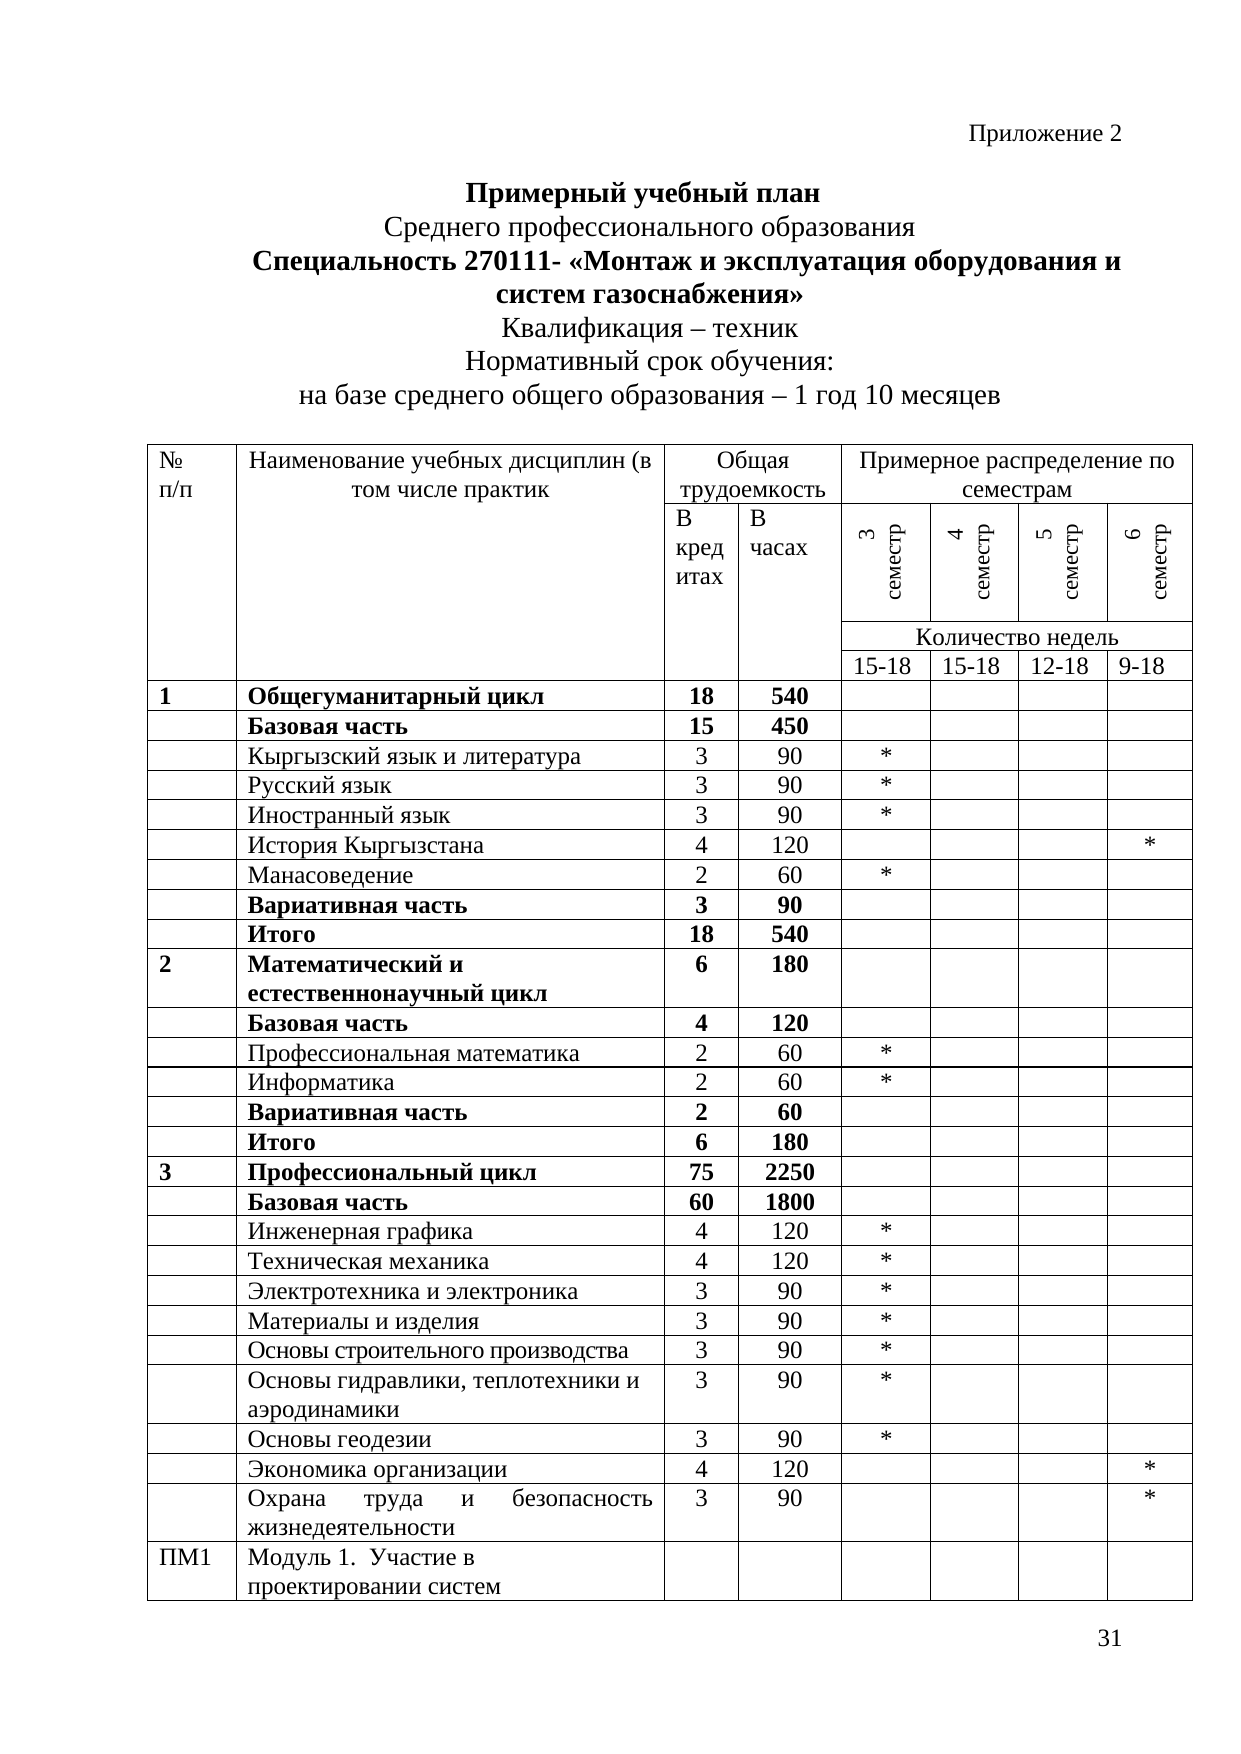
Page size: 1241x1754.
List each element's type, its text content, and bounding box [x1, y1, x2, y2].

table_cell 3 [665, 1365, 738, 1423]
table_cell [1019, 1454, 1107, 1482]
table_cell [842, 681, 930, 710]
table_cell Техническая механика [237, 1246, 664, 1275]
table_cell 3 семестр [842, 504, 930, 621]
table_cell 540 [739, 681, 841, 710]
table_cell [1108, 800, 1192, 829]
table_cell [1019, 1365, 1107, 1423]
table_cell * [1108, 1484, 1192, 1541]
table_cell Профессиональный цикл [237, 1157, 664, 1186]
table_cell [1108, 1306, 1192, 1334]
table_cell 15-18 [842, 651, 930, 680]
table_cell [1108, 741, 1192, 769]
table_cell 120 [739, 830, 841, 859]
table_cell 4 [665, 1246, 738, 1275]
table_cell Общегуманитарный цикл [237, 681, 664, 710]
table_cell [842, 1484, 930, 1541]
table_cell [931, 890, 1018, 918]
table_cell Математический и естественнонаучный цикл [237, 949, 664, 1007]
table_cell [931, 1097, 1018, 1126]
table_cell 15-18 [931, 651, 1018, 680]
table_cell 4 [665, 1454, 738, 1482]
table_cell [1108, 1336, 1192, 1364]
table_cell [148, 860, 236, 889]
table_cell [148, 1216, 236, 1245]
table_cell В кредитах [665, 504, 738, 680]
table_cell [842, 920, 930, 948]
table_cell [931, 1127, 1018, 1156]
table_cell Материалы и изделия [237, 1306, 664, 1334]
table_cell 2 [665, 1097, 738, 1126]
table_cell [842, 1157, 930, 1186]
table_cell * [842, 1038, 930, 1066]
table_cell [665, 1542, 738, 1599]
table_cell [1108, 1246, 1192, 1275]
table_cell * [842, 860, 930, 889]
table_cell [931, 1157, 1018, 1186]
table_cell [1019, 1542, 1107, 1599]
table_cell 18 [665, 681, 738, 710]
table_cell [1019, 771, 1107, 799]
table_cell [1019, 741, 1107, 769]
text Среднего профессионального образования [177, 209, 1122, 243]
table_cell 60 [739, 860, 841, 889]
table_cell [931, 920, 1018, 948]
table_cell [1019, 1424, 1107, 1453]
table_cell Вариативная часть [237, 890, 664, 918]
table_cell 4 [665, 1008, 738, 1037]
table_cell 90 [739, 741, 841, 769]
table_cell [842, 1187, 930, 1215]
table_cell 120 [739, 1008, 841, 1037]
table_cell [1108, 1542, 1192, 1599]
table_cell 120 [739, 1216, 841, 1245]
table_cell [1019, 890, 1107, 918]
table_cell Базовая часть [237, 1008, 664, 1037]
table_cell 1800 [739, 1187, 841, 1215]
table_cell Основы гидравлики, теплотехники и аэродинамики [237, 1365, 664, 1423]
table_cell 75 [665, 1157, 738, 1186]
table_cell 2 [665, 1038, 738, 1066]
table_cell [931, 1276, 1018, 1305]
table_cell 6 семестр [1108, 504, 1192, 621]
table_cell [1019, 1187, 1107, 1215]
table_cell [931, 1306, 1018, 1334]
table_cell 90 [739, 1276, 841, 1305]
table_cell [148, 1097, 236, 1126]
text Примерный учебный план [177, 176, 1122, 209]
table_cell * [842, 1068, 930, 1096]
table_cell ПМ1 [148, 1542, 236, 1599]
table_cell [842, 711, 930, 740]
table_cell Инженерная графика [237, 1216, 664, 1245]
table_cell * [842, 1424, 930, 1453]
table_cell * [1108, 1454, 1192, 1482]
table_cell [1108, 1097, 1192, 1126]
table_cell [1019, 1097, 1107, 1126]
table_cell 3 [665, 1276, 738, 1305]
text на базе среднего общего образования – 1 год 10 месяцев [177, 377, 1122, 410]
table_cell 2 [665, 1068, 738, 1096]
table_cell [148, 1246, 236, 1275]
table_cell Количество недель [842, 622, 1192, 650]
table_cell [148, 920, 236, 948]
table_cell 90 [739, 1306, 841, 1334]
table_cell 90 [739, 890, 841, 918]
table_header Примерное распределение по семестрам [842, 445, 1192, 502]
table_cell [931, 1246, 1018, 1275]
table_cell [1019, 1484, 1107, 1541]
table_cell [842, 1097, 930, 1126]
table_cell 3 [665, 890, 738, 918]
table_cell [148, 741, 236, 769]
table_cell [1108, 1038, 1192, 1066]
table_cell Базовая часть [237, 711, 664, 740]
table_cell [1019, 800, 1107, 829]
table_cell [842, 949, 930, 1007]
table_cell 1 [148, 681, 236, 710]
table_cell Итого [237, 920, 664, 948]
table_header Наименование учебных дисциплин (в том числе практик [237, 445, 664, 680]
table_cell [1019, 830, 1107, 859]
text Квалификация – техник [177, 310, 1122, 343]
table_cell [1108, 681, 1192, 710]
table_cell Итого [237, 1127, 664, 1156]
table_cell [842, 890, 930, 918]
table_cell [842, 1542, 930, 1599]
table_cell [148, 711, 236, 740]
table_cell Информатика [237, 1068, 664, 1096]
table_cell 3 [665, 1306, 738, 1334]
table_cell [1108, 1008, 1192, 1037]
table_cell Электротехника и электроника [237, 1276, 664, 1305]
table_cell [148, 1336, 236, 1364]
table_cell [148, 1454, 236, 1482]
table_header Общая трудоемкость [665, 445, 841, 502]
table_cell [931, 1187, 1018, 1215]
table_cell 180 [739, 949, 841, 1007]
table_cell [148, 1365, 236, 1423]
table_cell [1019, 1157, 1107, 1186]
table_cell 60 [739, 1097, 841, 1126]
table_cell [739, 1542, 841, 1599]
table_cell [148, 1068, 236, 1096]
table_cell [148, 1484, 236, 1541]
table_cell [1019, 1038, 1107, 1066]
table_cell [1108, 1127, 1192, 1156]
table_cell [842, 830, 930, 859]
table_cell 3 [665, 1484, 738, 1541]
table_cell [931, 1454, 1018, 1482]
table_cell [1019, 920, 1107, 948]
table_cell 90 [739, 1336, 841, 1364]
table_cell Охрана труда и безопасность жизнедеятельности [237, 1484, 664, 1541]
table_cell 120 [739, 1454, 841, 1482]
table_cell [1108, 1157, 1192, 1186]
table_cell [931, 949, 1018, 1007]
table_cell 6 [665, 1127, 738, 1156]
table_cell [1019, 1008, 1107, 1037]
table_cell Основы строительного производства [237, 1336, 664, 1364]
table_cell 90 [739, 800, 841, 829]
table_cell Основы геодезии [237, 1424, 664, 1453]
table_cell [148, 800, 236, 829]
table_cell [931, 800, 1018, 829]
table_cell [148, 1306, 236, 1334]
table_cell 450 [739, 711, 841, 740]
table_cell [1108, 1276, 1192, 1305]
table_cell * [842, 771, 930, 799]
table_cell * [842, 1216, 930, 1245]
table_cell 3 [665, 1336, 738, 1364]
table_cell [931, 1038, 1018, 1066]
table_cell 5 семестр [1019, 504, 1107, 621]
table_cell [1019, 1068, 1107, 1096]
table_cell [1019, 1216, 1107, 1245]
table_cell [148, 1127, 236, 1156]
table_cell * [842, 800, 930, 829]
table_cell 3 [665, 741, 738, 769]
table_cell Базовая часть [237, 1187, 664, 1215]
table_cell 4 [665, 1216, 738, 1245]
table_cell [1108, 920, 1192, 948]
table_cell [1108, 890, 1192, 918]
table_cell Кыргызский язык и литература [237, 741, 664, 769]
table_cell Профессиональная математика [237, 1038, 664, 1066]
table_cell * [1108, 830, 1192, 859]
table_cell [1019, 1127, 1107, 1156]
table_cell [1108, 771, 1192, 799]
table_cell 2 [665, 860, 738, 889]
table_cell [148, 830, 236, 859]
table_cell [148, 1038, 236, 1066]
table_cell [1019, 1246, 1107, 1275]
table_cell * [842, 1276, 930, 1305]
table_cell 3 [665, 1424, 738, 1453]
table_cell [1108, 711, 1192, 740]
table_cell [1019, 681, 1107, 710]
table_cell [931, 771, 1018, 799]
table_cell 3 [665, 800, 738, 829]
table_cell 12-18 [1019, 651, 1107, 680]
table_cell 90 [739, 1365, 841, 1423]
table_cell * [842, 1336, 930, 1364]
table_cell 60 [665, 1187, 738, 1215]
table_cell [931, 1008, 1018, 1037]
table_cell Манасоведение [237, 860, 664, 889]
table_cell [1108, 1365, 1192, 1423]
text Специальность 270111- «Монтаж и эксплуатация оборудования и систем газоснабжения» [177, 243, 1122, 310]
table_cell [931, 860, 1018, 889]
table_cell [931, 1365, 1018, 1423]
table_cell * [842, 1246, 930, 1275]
table_cell [931, 1424, 1018, 1453]
table_cell [1019, 711, 1107, 740]
table_cell [148, 1276, 236, 1305]
table_cell [931, 1216, 1018, 1245]
table_cell * [842, 1306, 930, 1334]
table_cell 9-18 [1108, 651, 1192, 680]
table_cell Вариативная часть [237, 1097, 664, 1126]
table_cell [148, 1008, 236, 1037]
table_cell [931, 711, 1018, 740]
table_cell 120 [739, 1246, 841, 1275]
table_cell [148, 1187, 236, 1215]
table_cell [931, 1336, 1018, 1364]
table_cell [148, 1424, 236, 1453]
table_cell 4 семестр [931, 504, 1018, 621]
table_cell [148, 771, 236, 799]
table_cell [1019, 949, 1107, 1007]
table_cell 3 [148, 1157, 236, 1186]
table_cell [931, 1484, 1018, 1541]
table_cell [1019, 860, 1107, 889]
table_cell Русский язык [237, 771, 664, 799]
table_cell Иностранный язык [237, 800, 664, 829]
table_cell В часах [739, 504, 841, 680]
table_cell [931, 1068, 1018, 1096]
table_cell 60 [739, 1068, 841, 1096]
table_cell 6 [665, 949, 738, 1007]
table_cell 90 [739, 771, 841, 799]
table_cell [1108, 860, 1192, 889]
table_cell [931, 681, 1018, 710]
table_cell [842, 1008, 930, 1037]
table_header № п/п [148, 445, 236, 680]
table_cell [148, 890, 236, 918]
table_cell 3 [665, 771, 738, 799]
table_cell 15 [665, 711, 738, 740]
text Приложение 2 [177, 118, 1122, 147]
table_cell [1108, 1424, 1192, 1453]
table_cell 2 [148, 949, 236, 1007]
table_cell 18 [665, 920, 738, 948]
table_cell [931, 741, 1018, 769]
table_cell 540 [739, 920, 841, 948]
table_cell * [842, 741, 930, 769]
table_cell 4 [665, 830, 738, 859]
text Нормативный срок обучения: [177, 343, 1122, 377]
table_cell [842, 1127, 930, 1156]
table_cell [931, 1542, 1018, 1599]
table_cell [237, 1542, 664, 1599]
table_cell Экономика организации [237, 1454, 664, 1482]
table_cell [1019, 1276, 1107, 1305]
table_cell [1108, 1187, 1192, 1215]
table_cell 180 [739, 1127, 841, 1156]
table_cell 60 [739, 1038, 841, 1066]
table_cell [931, 830, 1018, 859]
table_cell [1108, 1068, 1192, 1096]
table_cell [1019, 1306, 1107, 1334]
table_cell [842, 1454, 930, 1482]
table_cell [1108, 949, 1192, 1007]
table_cell * [842, 1365, 930, 1423]
table_cell 90 [739, 1424, 841, 1453]
table_cell [1019, 1336, 1107, 1364]
table_cell 2250 [739, 1157, 841, 1186]
table_cell История Кыргызстана [237, 830, 664, 859]
table_cell [1108, 1216, 1192, 1245]
table_cell 90 [739, 1484, 841, 1541]
